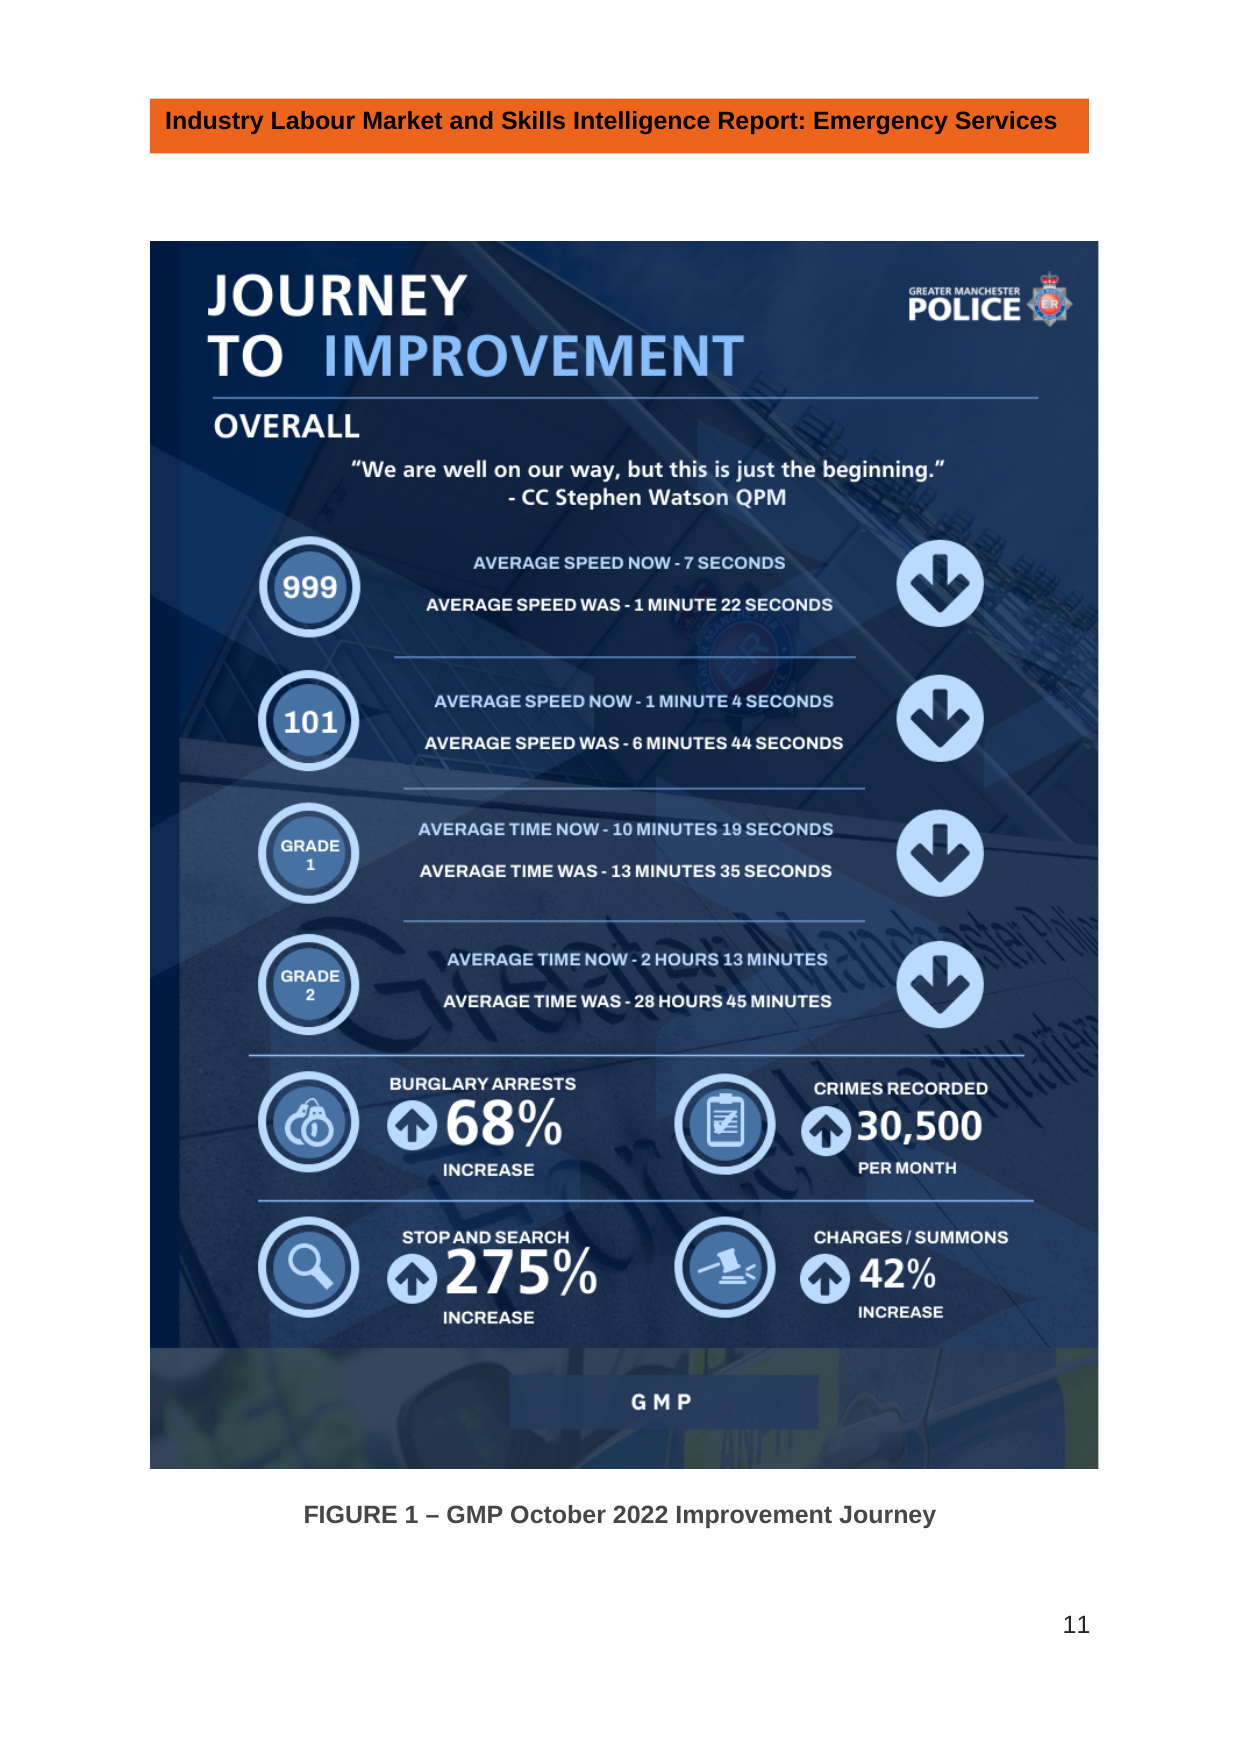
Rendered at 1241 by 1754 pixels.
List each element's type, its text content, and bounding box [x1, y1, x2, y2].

text FIGURE 1 – GMP October 2022 Improvement Journey [150, 1499, 1090, 1528]
picture [150, 241, 1099, 1469]
